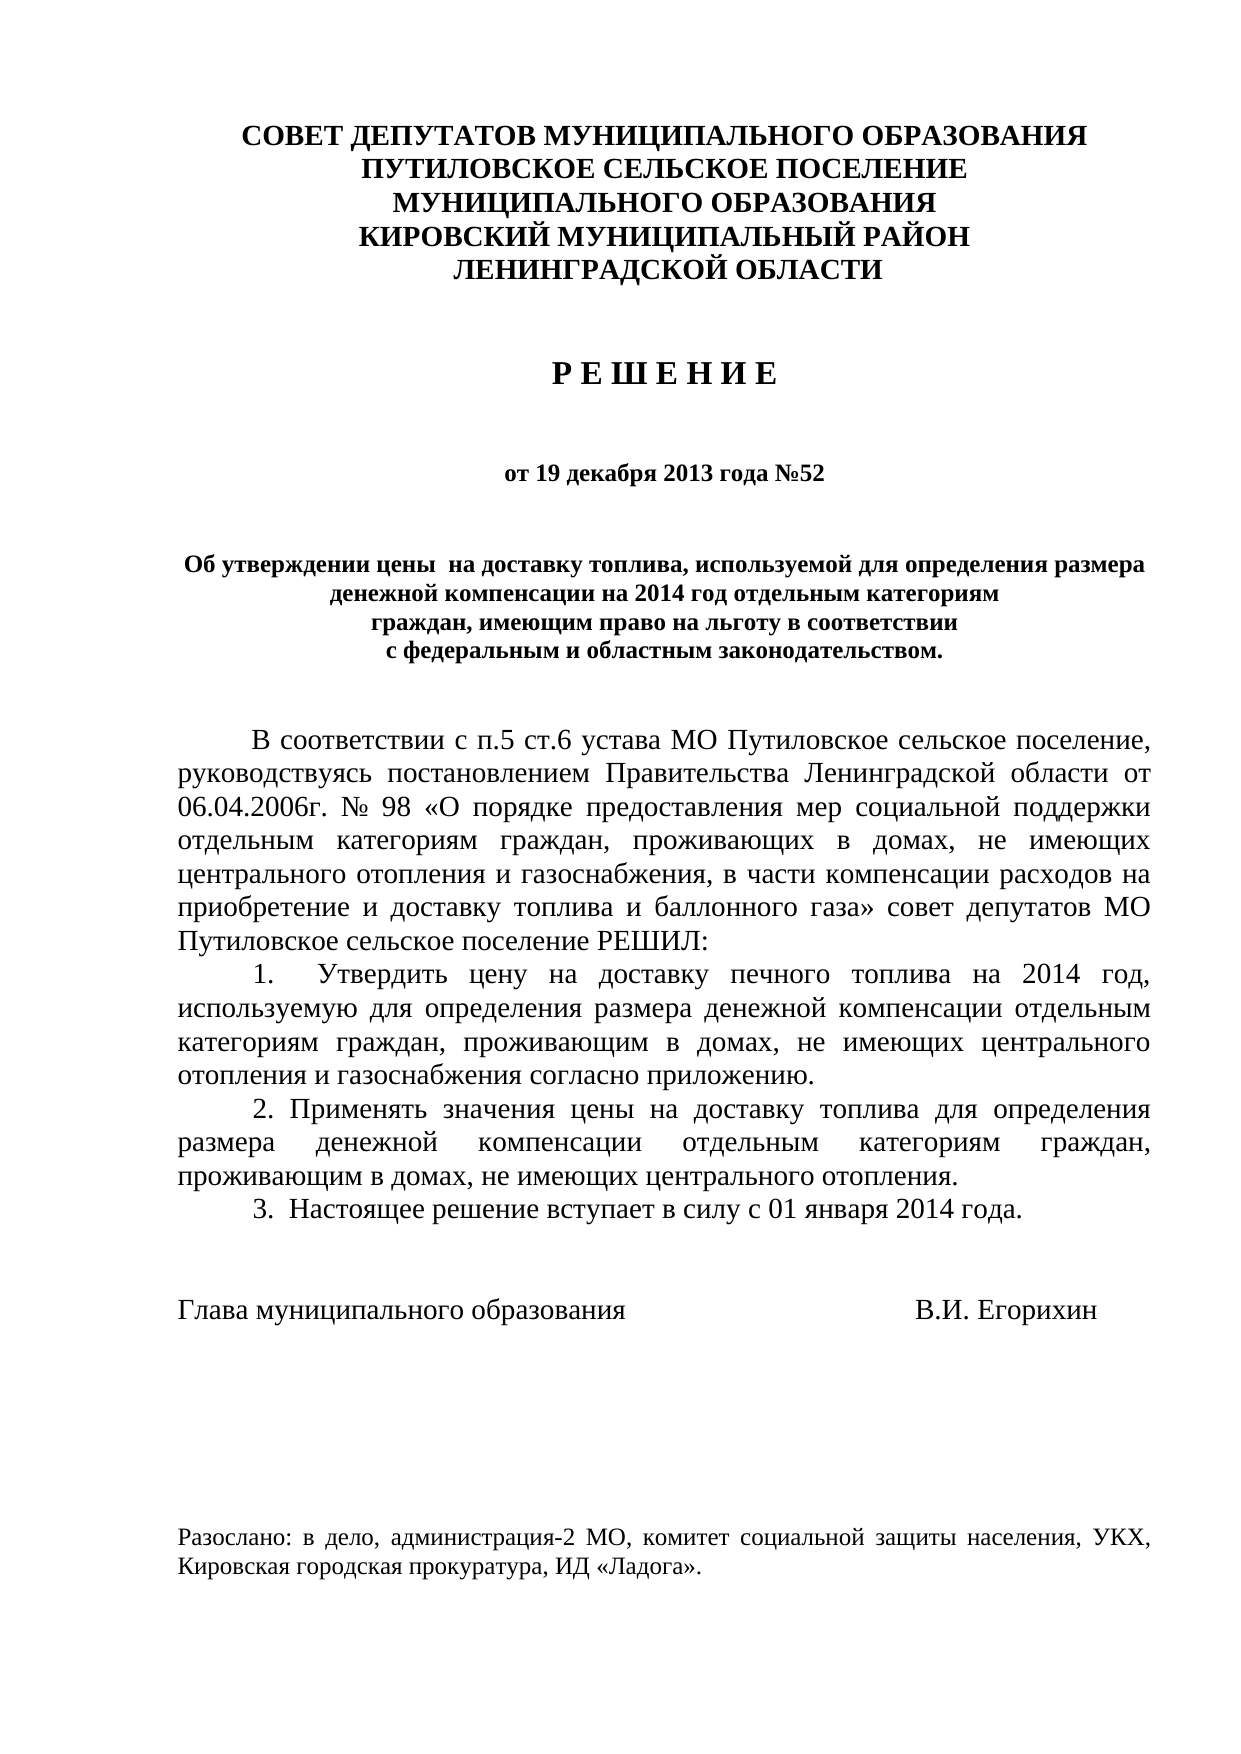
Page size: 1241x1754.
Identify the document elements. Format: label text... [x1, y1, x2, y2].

text Об утверждении цены на доставку топлива, используемой для определения размера денежной компенсации на 2014 год отдельным категориям [177, 549, 1152, 607]
text ПУТИЛОВСКОЕ СЕЛЬСКОЕ ПОСЕЛЕНИЕ [177, 152, 1152, 185]
text ЛЕНИНГРАДСКОЙ ОБЛАСТИ [177, 252, 1152, 286]
text граждан, имеющим право на льготу в соответствии [177, 607, 1152, 636]
text 1. Утвердить цену на доставку печного топлива на 2014 год, используемую для определения размера денежной компенсации отдельным категориям граждан, проживающим в домах, не имеющих центрального отопления и газоснабжения согласно приложению. [177, 957, 1152, 1091]
text Р Е Ш Е Н И Е [177, 353, 1152, 391]
text СОВЕТ ДЕПУТАТОВ МУНИЦИПАЛЬНОГО ОБРАЗОВАНИЯ [177, 118, 1152, 152]
text МУНИЦИПАЛЬНОГО ОБРАЗОВАНИЯ [177, 185, 1152, 219]
text В соответствии с п.5 ст.6 устава МО Путиловское сельское поселение, руководствуясь постановлением Правительства Ленинградской области от 06.04.2006г. № 98 «О порядке предоставления мер социальной поддержки отдельным категориям граждан, проживающих в домах, не имеющих центрального отопления и газоснабжения, в части компенсации расходов на приобретение и доставку топлива и баллонного газа» совет депутатов МО Путиловское сельское поселение РЕШИЛ: [177, 722, 1152, 957]
text Разослано: в дело, администрация-2 МО, комитет социальной защиты населения, УКХ, Кировская городская прокуратура, ИД «Ладога». [177, 1522, 1152, 1580]
text Глава муниципального образования В.И. Егорихин [177, 1292, 1152, 1326]
text с федеральным и областным законодательством. [177, 636, 1152, 664]
text КИРОВСКИЙ МУНИЦИПАЛЬНЫЙ РАЙОН [177, 219, 1152, 252]
text 3. Настоящее решение вступает в силу с 01 января 2014 года. [177, 1191, 1152, 1225]
text от 19 декабря 2013 года №52 [177, 458, 1152, 487]
text 2. Применять значения цены на доставку топлива для определения размера денежной компенсации отдельным категориям граждан, проживающим в домах, не имеющих центрального отопления. [177, 1091, 1152, 1191]
